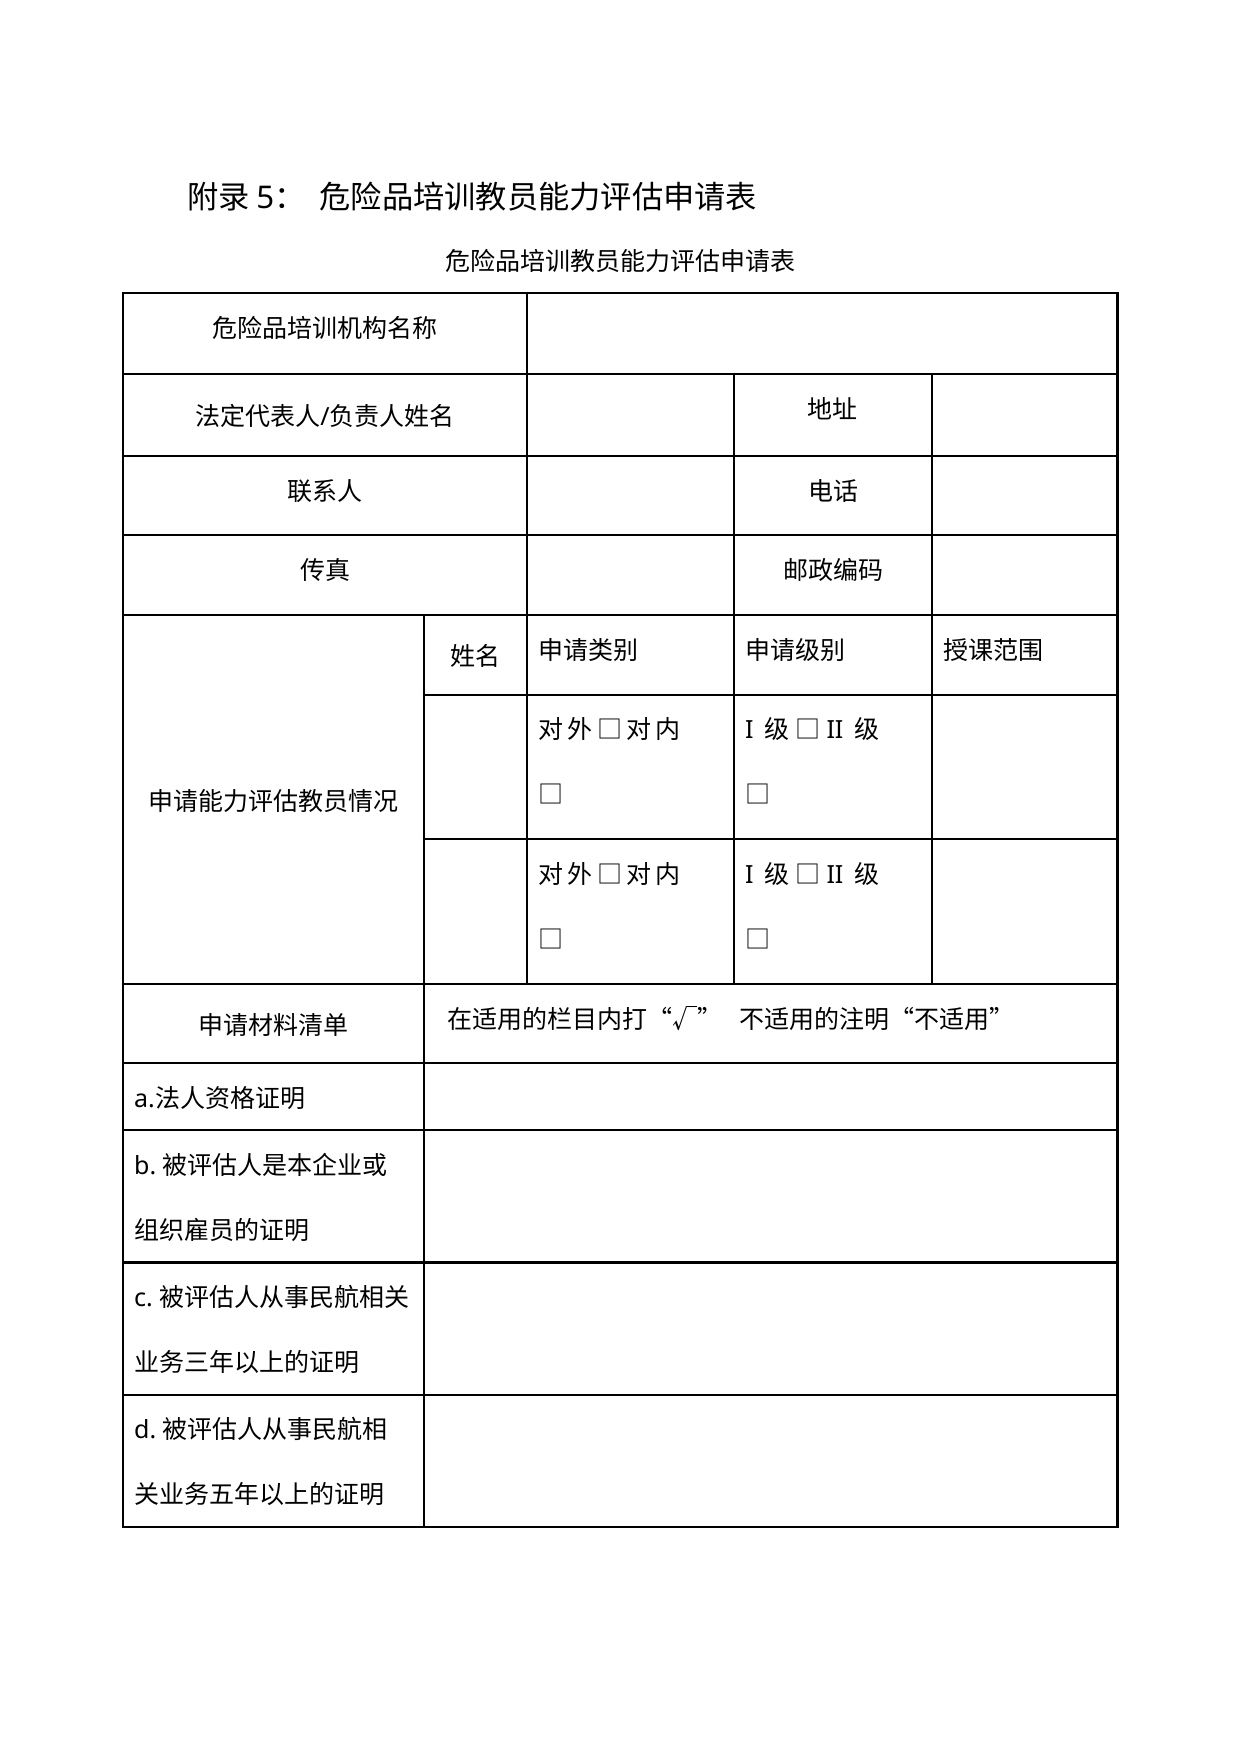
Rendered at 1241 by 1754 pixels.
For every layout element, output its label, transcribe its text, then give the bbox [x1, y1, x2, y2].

table_cell 在适用的栏目内打“√” 不适用的注明“不适用” [425, 985, 1116, 1062]
table_cell 地址 [735, 375, 931, 455]
table_cell a.法人资格证明 [124, 1064, 423, 1129]
table_header 危险品培训机构名称 [124, 294, 526, 373]
table_cell 申请材料清单 [124, 985, 423, 1062]
table_cell [425, 1131, 1116, 1261]
table_cell I级□II级□ [735, 696, 931, 838]
table_cell [425, 1064, 1116, 1129]
table_cell [933, 696, 1116, 838]
table_cell [528, 375, 733, 455]
table_cell 法定代表人/负责人姓名 [124, 375, 526, 455]
table_cell c. 被评估人从事民航相关业务三年以上的证明 [124, 1264, 423, 1393]
table_cell [425, 840, 526, 983]
table_cell [933, 840, 1116, 983]
table_header [528, 294, 1116, 373]
table_cell 申请级别 [735, 616, 931, 693]
table_cell [528, 457, 733, 534]
table_cell I级□II级□ [735, 840, 931, 983]
table_cell d. 被评估人从事民航相关业务五年以上的证明 [124, 1396, 423, 1526]
table_cell 申请能力评估教员情况 [124, 616, 423, 983]
table_cell 传真 [124, 536, 526, 614]
table_cell [425, 696, 526, 838]
table_cell 授课范围 [933, 616, 1116, 693]
table_cell 电话 [735, 457, 931, 534]
text 附录5： 危险品培训教员能力评估申请表 [187, 162, 1053, 227]
table_cell 申请类别 [528, 616, 733, 693]
table_cell 姓名 [425, 616, 526, 693]
table_cell b. 被评估人是本企业或组织雇员的证明 [124, 1131, 423, 1261]
table_cell [933, 457, 1116, 534]
table_cell [425, 1264, 1116, 1393]
table_cell [933, 375, 1116, 455]
table_cell 邮政编码 [735, 536, 931, 614]
table_cell 联系人 [124, 457, 526, 534]
text 危险品培训教员能力评估申请表 [187, 227, 1053, 292]
table_cell [528, 536, 733, 614]
table_cell 对外□对内□ [528, 696, 733, 838]
table_cell 对外□对内□ [528, 840, 733, 983]
table_cell [425, 1396, 1116, 1526]
table_cell [933, 536, 1116, 614]
